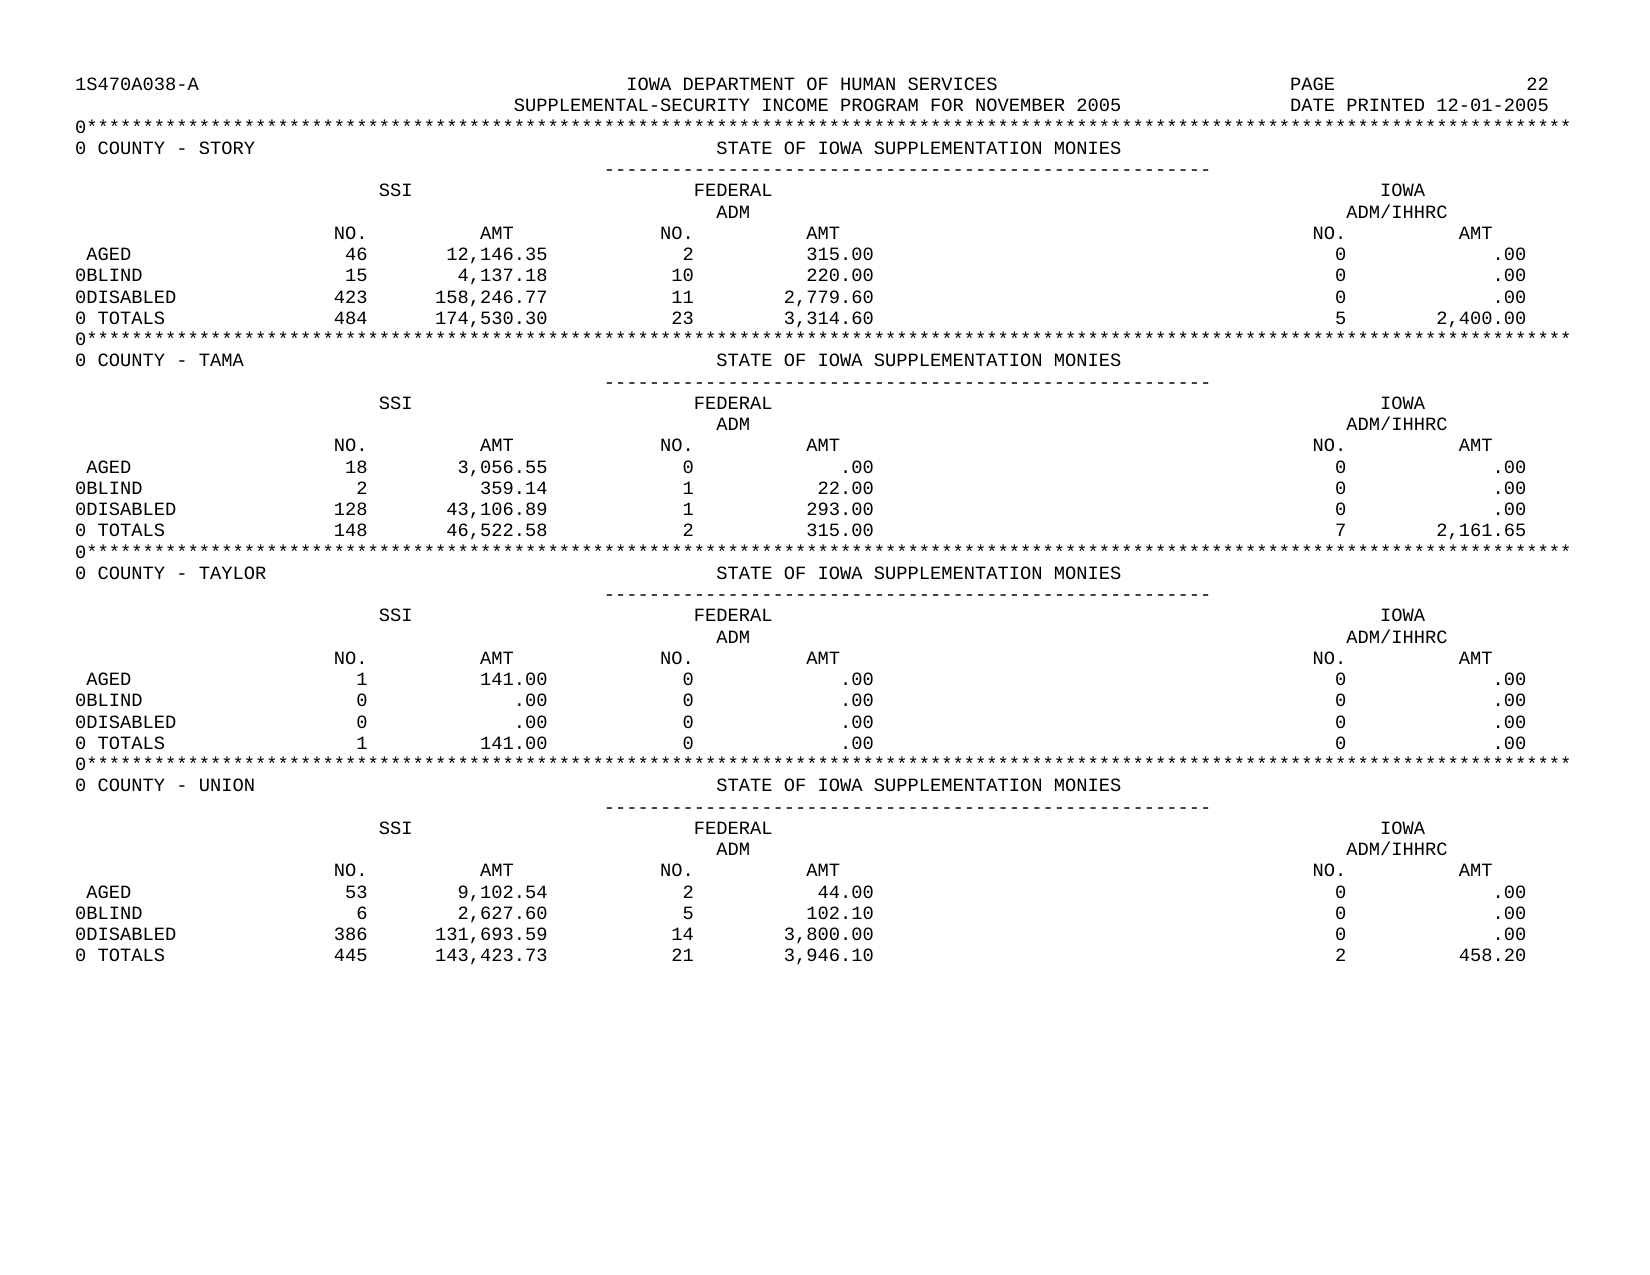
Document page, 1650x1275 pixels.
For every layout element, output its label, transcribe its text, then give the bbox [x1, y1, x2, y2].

text ------------------------------------------------------ [75, 585, 1575, 606]
text SSI FEDERAL IOWA [75, 394, 1575, 415]
text ADM ADM/IHHRC [75, 202, 1575, 224]
text 0 TOTALS 148 46,522.58 2 315.00 7 2,161.65 [75, 521, 1575, 542]
text ADM ADM/IHHRC [75, 415, 1575, 436]
text NO. AMT NO. AMT NO. AMT [75, 224, 1575, 245]
text 0 TOTALS 445 143,423.73 21 3,946.10 2 458.20 [75, 946, 1575, 967]
text 0************************************************************************************************************************************ [75, 542, 1575, 564]
text NO. AMT NO. AMT NO. AMT [75, 649, 1575, 670]
text 0************************************************************************************************************************************ [75, 117, 1575, 139]
text 0 TOTALS 1 141.00 0 .00 0 .00 [75, 734, 1575, 755]
text ADM ADM/IHHRC [75, 627, 1575, 649]
text NO. AMT NO. AMT NO. AMT [75, 436, 1575, 457]
text 0BLIND 15 4,137.18 10 220.00 0 .00 [75, 266, 1575, 287]
text 0DISABLED 0 .00 0 .00 0 .00 [75, 712, 1575, 734]
text AGED 1 141.00 0 .00 0 .00 [75, 670, 1575, 691]
text 1S470A038-A IOWA DEPARTMENT OF HUMAN SERVICES PAGE 22 [75, 75, 1575, 96]
text 0 COUNTY - TAYLOR STATE OF IOWA SUPPLEMENTATION MONIES [75, 564, 1575, 585]
text 0BLIND 2 359.14 1 22.00 0 .00 [75, 479, 1575, 500]
text 0************************************************************************************************************************************ [75, 330, 1575, 351]
text AGED 18 3,056.55 0 .00 0 .00 [75, 457, 1575, 479]
text ADM ADM/IHHRC [75, 840, 1575, 861]
text 0 TOTALS 484 174,530.30 23 3,314.60 5 2,400.00 [75, 309, 1575, 330]
text AGED 46 12,146.35 2 315.00 0 .00 [75, 245, 1575, 266]
text 0 COUNTY - UNION STATE OF IOWA SUPPLEMENTATION MONIES [75, 776, 1575, 797]
text ------------------------------------------------------ [75, 797, 1575, 819]
text SSI FEDERAL IOWA [75, 181, 1575, 202]
text 0DISABLED 386 131,693.59 14 3,800.00 0 .00 [75, 925, 1575, 946]
text SSI FEDERAL IOWA [75, 606, 1575, 627]
text ------------------------------------------------------ [75, 160, 1575, 181]
text 0 COUNTY - TAMA STATE OF IOWA SUPPLEMENTATION MONIES [75, 351, 1575, 372]
text 0DISABLED 423 158,246.77 11 2,779.60 0 .00 [75, 287, 1575, 309]
text SSI FEDERAL IOWA [75, 819, 1575, 840]
text AGED 53 9,102.54 2 44.00 0 .00 [75, 882, 1575, 904]
text 0BLIND 6 2,627.60 5 102.10 0 .00 [75, 904, 1575, 925]
text SUPPLEMENTAL-SECURITY INCOME PROGRAM FOR NOVEMBER 2005 DATE PRINTED 12-01-2005 [75, 96, 1575, 117]
text 0 COUNTY - STORY STATE OF IOWA SUPPLEMENTATION MONIES [75, 139, 1575, 160]
text 0************************************************************************************************************************************ [75, 755, 1575, 776]
text 0BLIND 0 .00 0 .00 0 .00 [75, 691, 1575, 712]
text NO. AMT NO. AMT NO. AMT [75, 861, 1575, 882]
text ------------------------------------------------------ [75, 372, 1575, 394]
text 0DISABLED 128 43,106.89 1 293.00 0 .00 [75, 500, 1575, 521]
